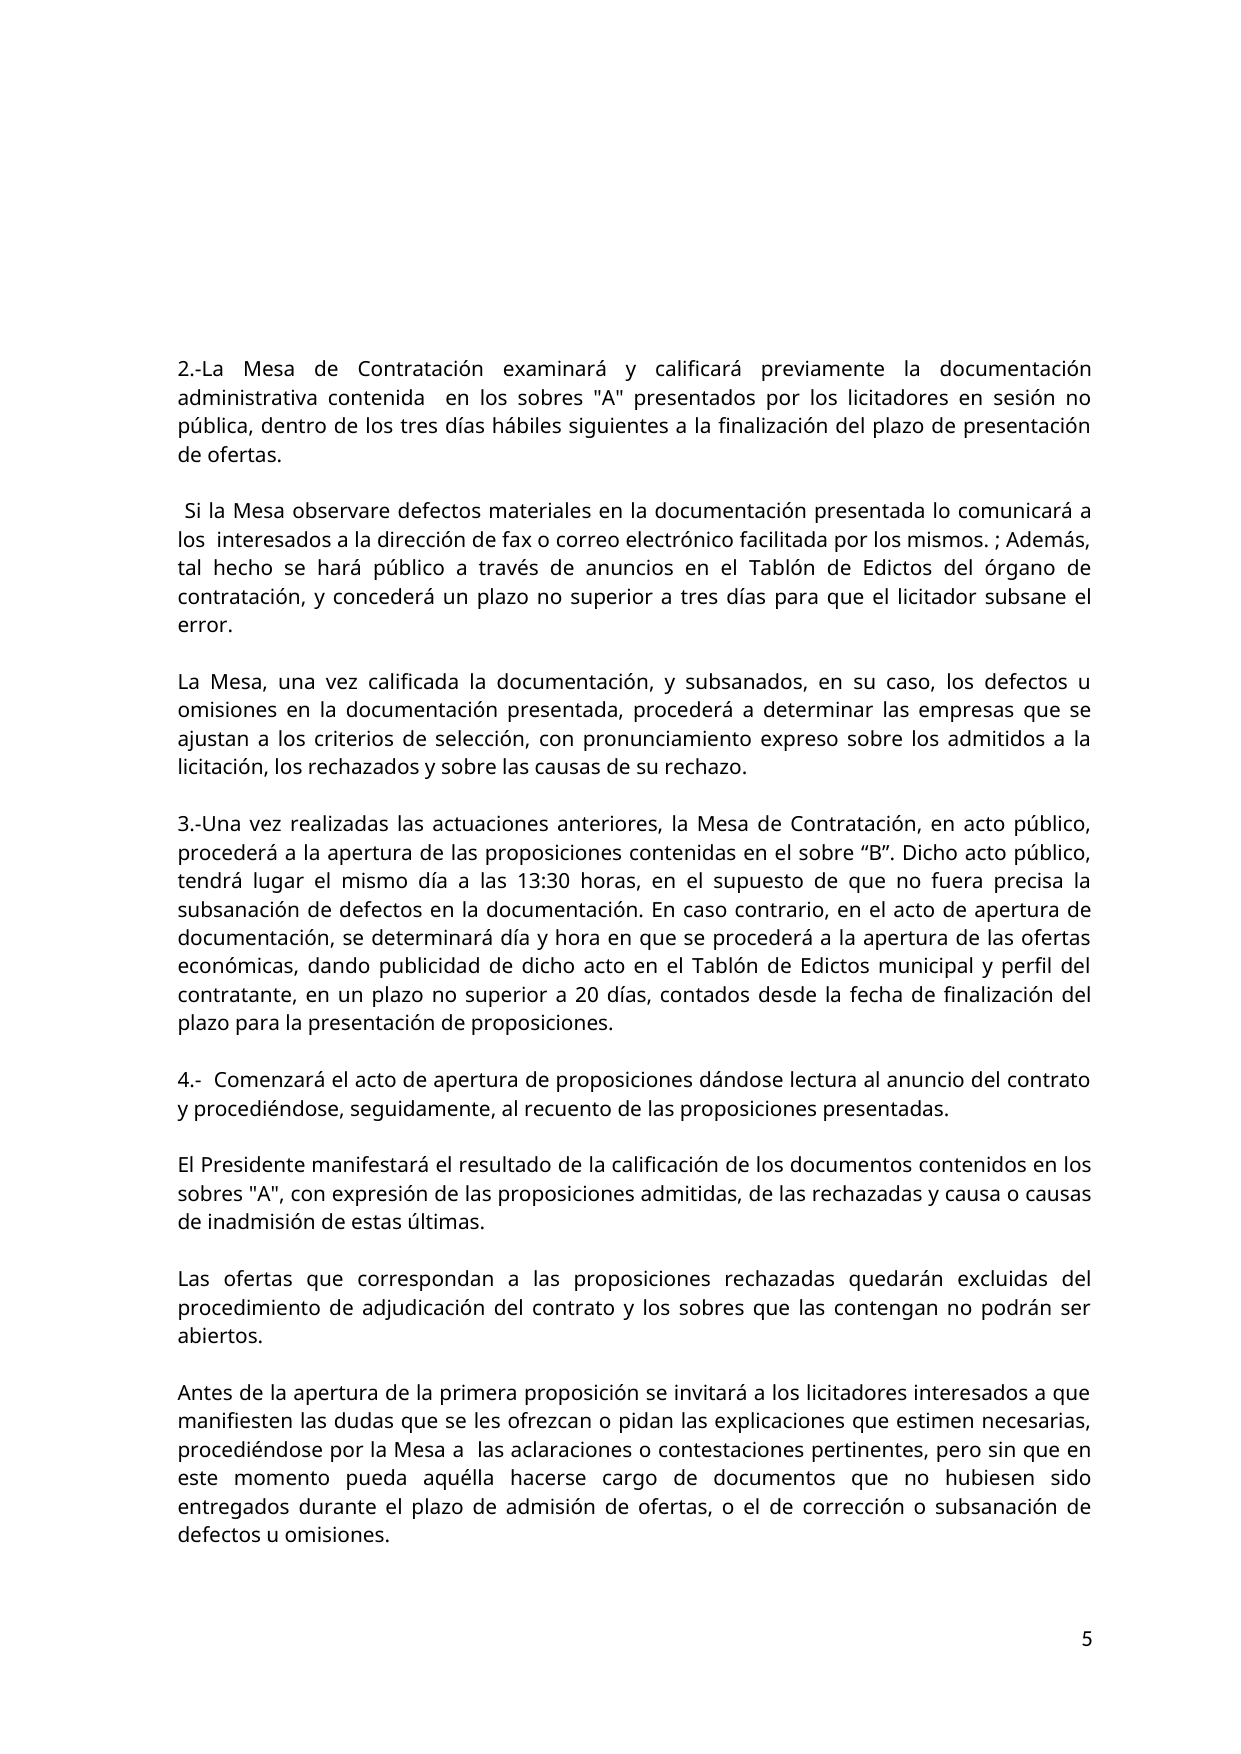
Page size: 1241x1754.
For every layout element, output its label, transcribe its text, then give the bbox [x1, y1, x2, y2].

text El Presidente manifestará el resultado de la calificación de los documentos contenidos en los sobres "A", con expresión de las proposiciones admitidas, de las rechazadas y causa o causas de inadmisión de estas últimas. [177, 1151, 1092, 1236]
text 3.-Una vez realizadas las actuaciones anteriores, la Mesa de Contratación, en acto público, procederá a la apertura de las proposiciones contenidas en el sobre “B”. Dicho acto público, tendrá lugar el mismo día a las 13:30 horas, en el supuesto de que no fuera precisa la subsanación de defectos en la documentación. En caso contrario, en el acto de apertura de documentación, se determinará día y hora en que se procederá a la apertura de las ofertas económicas, dando publicidad de dicho acto en el Tablón de Edictos municipal y perfil del contratante, en un plazo no superior a 20 días, contados desde la fecha de finalización del plazo para la presentación de proposiciones. [177, 809, 1092, 1037]
text Si la Mesa observare defectos materiales en la documentación presentada lo comunicará a los interesados a la dirección de fax o correo electrónico facilitada por los mismos. ; Además, tal hecho se hará público a través de anuncios en el Tablón de Edictos del órgano de contratación, y concederá un plazo no superior a tres días para que el licitador subsane el error. [177, 497, 1092, 639]
text La Mesa, una vez calificada la documentación, y subsanados, en su caso, los defectos u omisiones en la documentación presentada, procederá a determinar las empresas que se ajustan a los criterios de selección, con pronunciamiento expreso sobre los admitidos a la licitación, los rechazados y sobre las causas de su rechazo. [177, 667, 1092, 781]
text Las ofertas que correspondan a las proposiciones rechazadas quedarán excluidas del procedimiento de adjudicación del contrato y los sobres que las contengan no podrán ser abiertos. [177, 1264, 1092, 1350]
text Antes de la apertura de la primera proposición se invitará a los licitadores interesados a que manifiesten las dudas que se les ofrezcan o pidan las explicaciones que estimen necesarias, procediéndose por la Mesa a las aclaraciones o contestaciones pertinentes, pero sin que en este momento pueda aquélla hacerse cargo de documentos que no hubiesen sido entregados durante el plazo de admisión de ofertas, o el de corrección o subsanación de defectos u omisiones. [177, 1378, 1092, 1549]
text 4.- Comenzará el acto de apertura de proposiciones dándose lectura al anuncio del contrato y procediéndose, seguidamente, al recuento de las proposiciones presentadas. [177, 1065, 1092, 1122]
text 2.-La Mesa de Contratación examinará y calificará previamente la documentación administrativa contenida en los sobres "A" presentados por los licitadores en sesión no pública, dentro de los tres días hábiles siguientes a la finalización del plazo de presentación de ofertas. [177, 354, 1092, 468]
